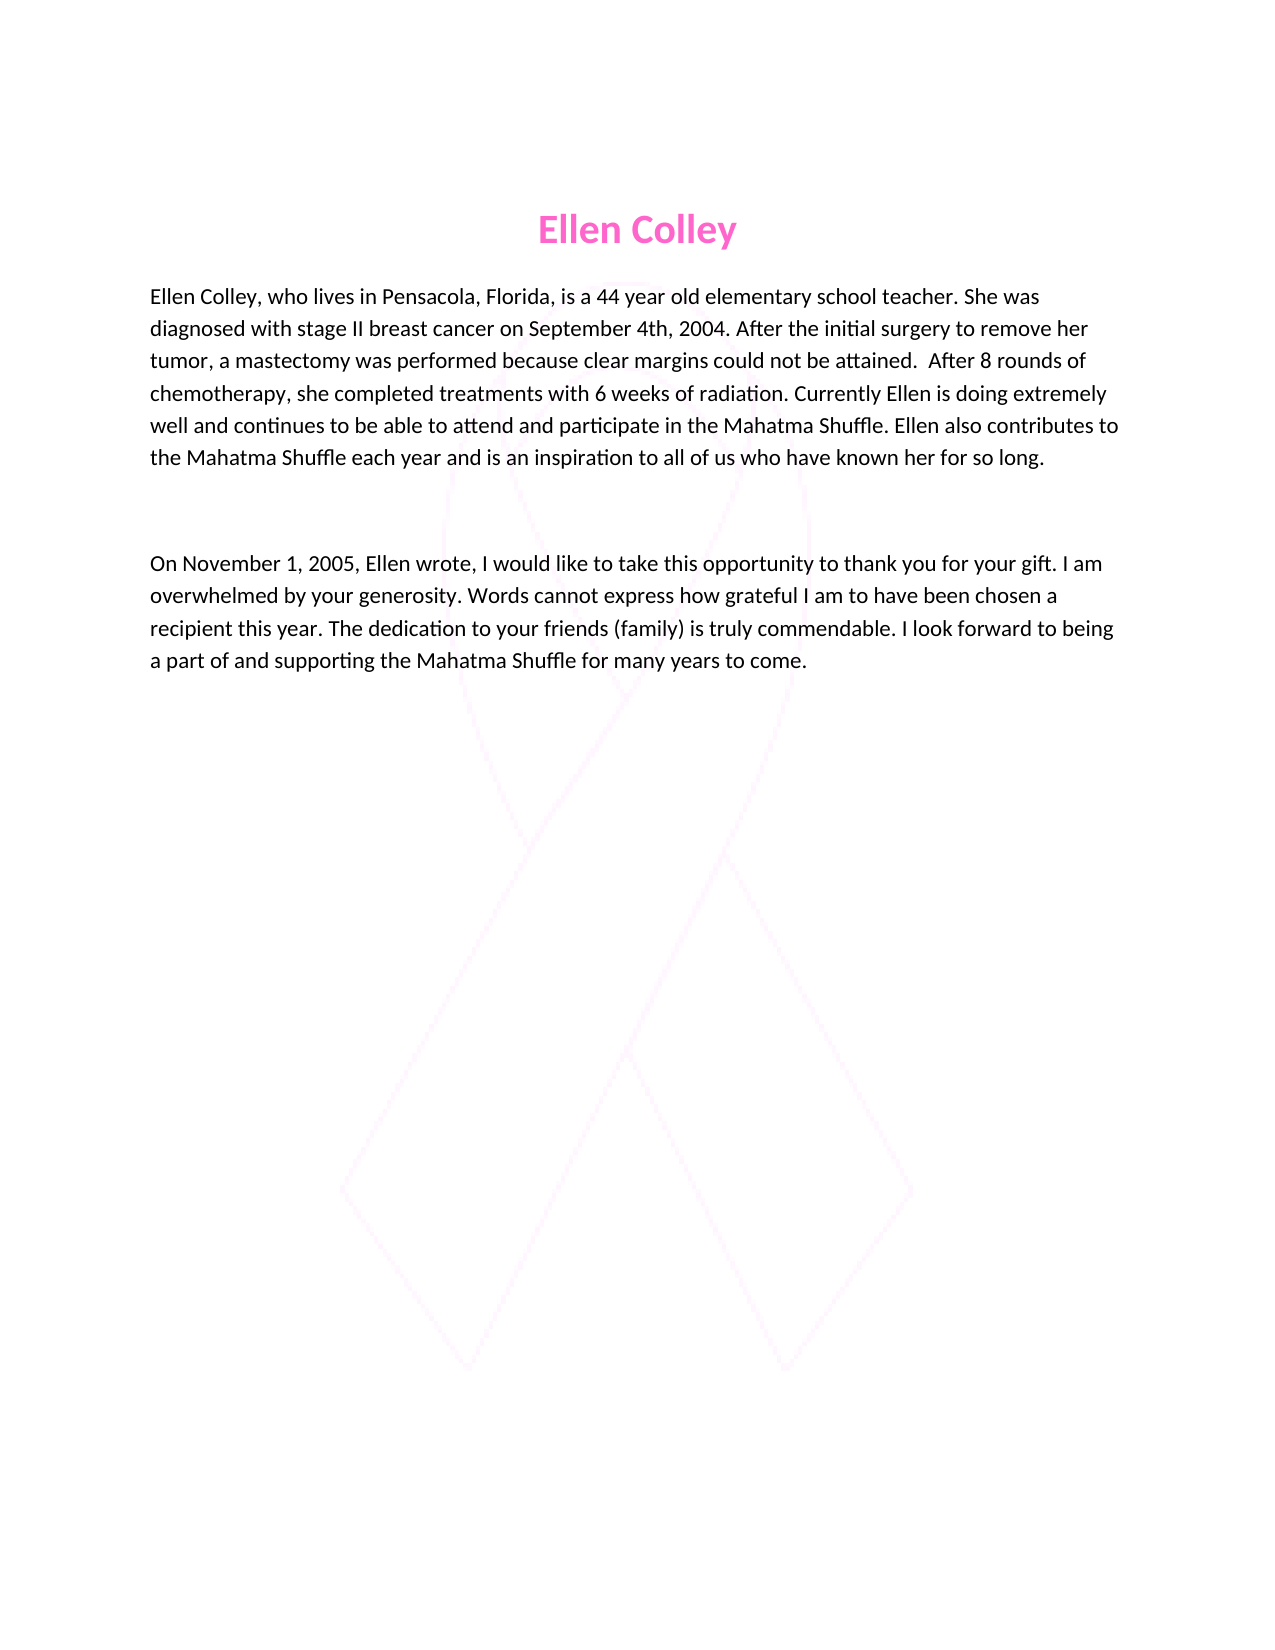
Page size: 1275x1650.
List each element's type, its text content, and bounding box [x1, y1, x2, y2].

text Ellen Colley [150, 203, 1125, 254]
text On November 1, 2005, Ellen wrote, I would like to take this opportunity to thank you for your gift. I am overwhelmed by your generosity. Words cannot express how grateful I am to have been chosen a recipient this year. The dedication to your friends (family) is truly commendable. I look forward to being a part of and supporting the Mahatma Shuffle for many years to come. [150, 549, 1125, 674]
text Ellen Colley, who lives in Pensacola, Florida, is a 44 year old elementary school teacher. She was diagnosed with stage II breast cancer on September 4th, 2004. After the initial surgery to remove her tumor, a mastectomy was performed because clear margins could not be attained. After 8 rounds of chemotherapy, she completed treatments with 6 weeks of radiation. Currently Ellen is doing extremely well and continues to be able to attend and participate in the Mahatma Shuffle. Ellen also contributes to the Mahatma Shuffle each year and is an inspiration to all of us who have known her for so long. [150, 282, 1125, 471]
